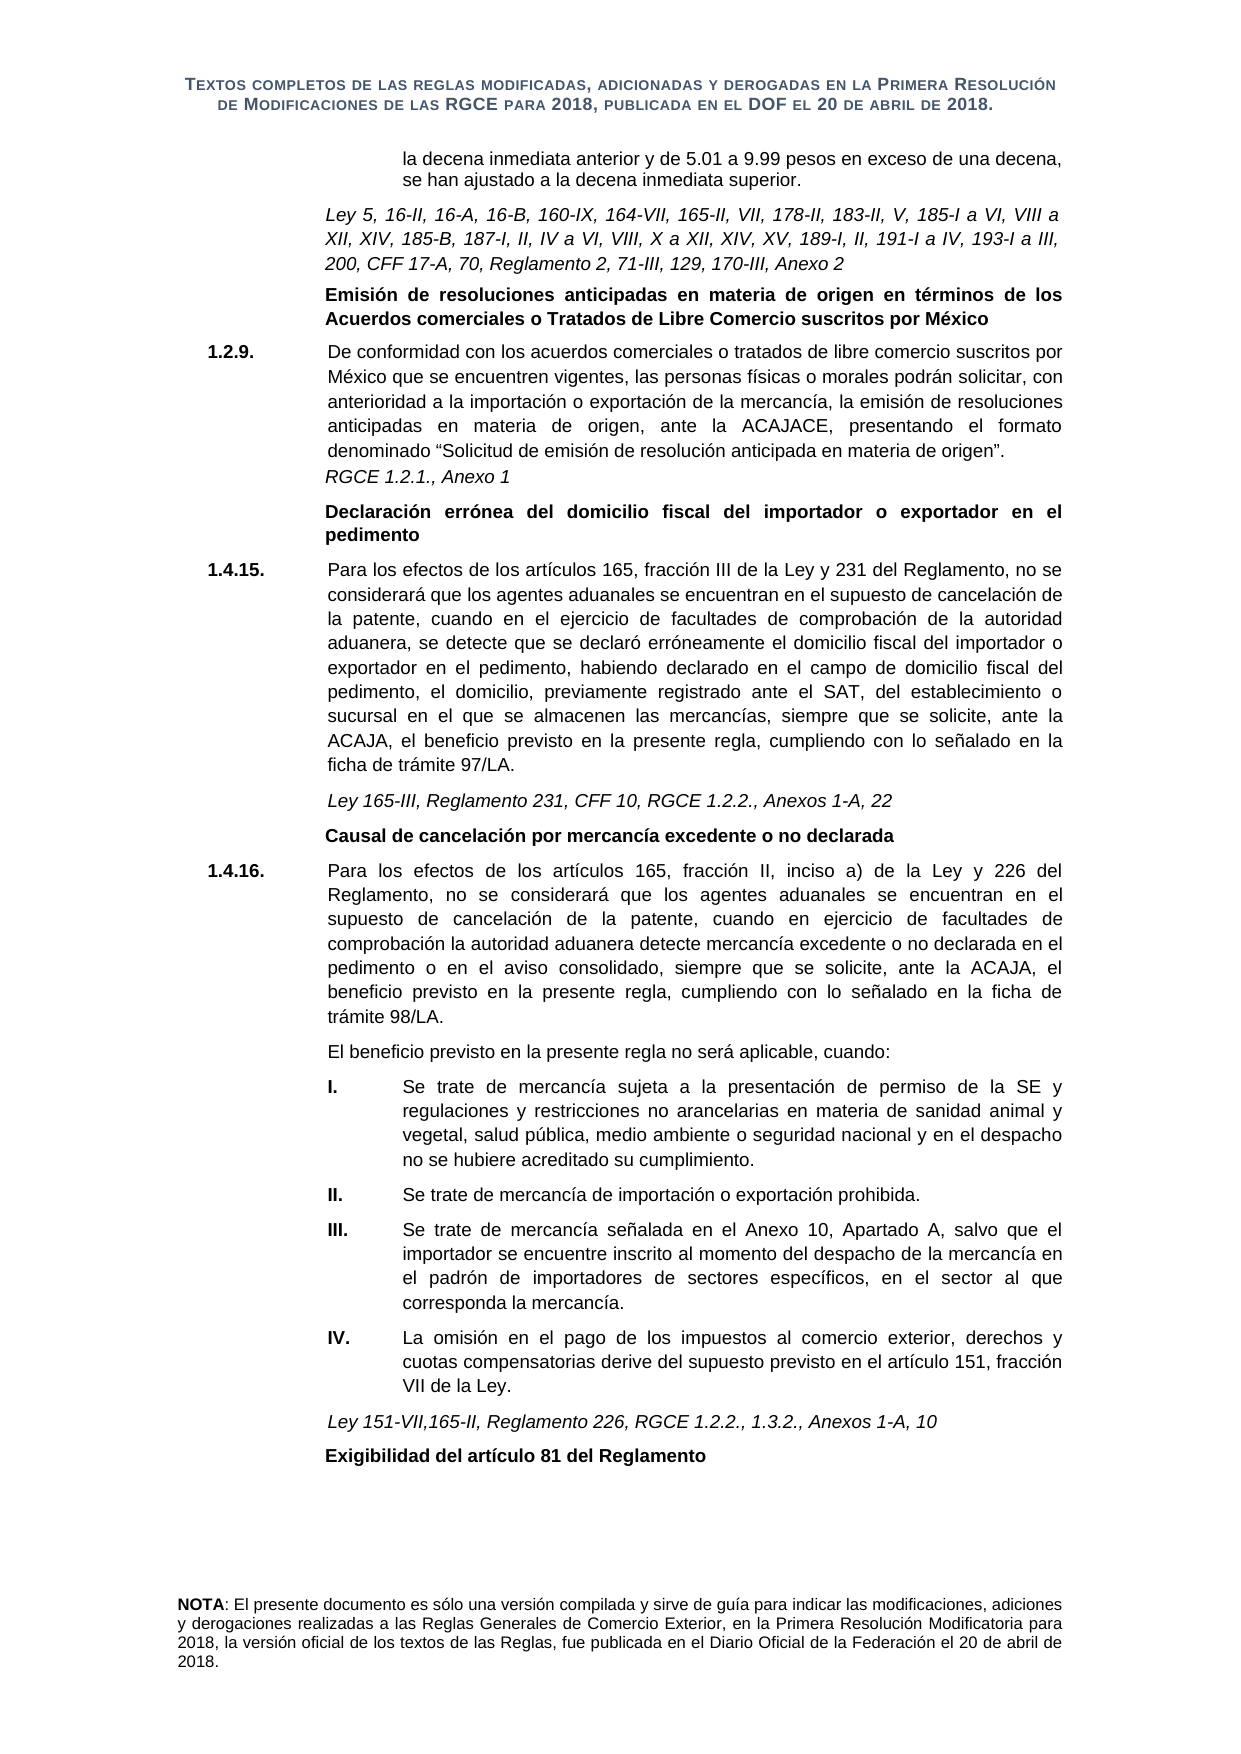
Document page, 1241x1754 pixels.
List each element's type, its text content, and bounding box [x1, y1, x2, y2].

text Ley 165-III, Reglamento 231, CFF 10, RGCE 1.2.2., Anexos 1-A, 22 [327, 787, 1063, 813]
text 1.2.9. De conformidad con los acuerdos comerciales o tratados de libre comercio suscritos por México que se encuentren vigentes, las personas físicas o morales podrán solicitar, con anterioridad a la importación o exportación de la mercancía, la emisión de resoluciones anticipadas en materia de origen, ante la ACAJACE, presentando el formato denominado “Solicitud de emisión de resolución anticipada en materia de origen”. [207, 341, 1063, 462]
text IV. La omisión en el pago de los impuestos al comercio exterior, derechos y cuotas compensatorias derive del supuesto previsto en el artículo 151, fracción VII de la Ley. [327, 1324, 1063, 1398]
text El beneficio previsto en la presente regla no será aplicable, cuando: [207, 1039, 1063, 1063]
text Ley 151-VII,165-II, Reglamento 226, RGCE 1.2.2., 1.3.2., Anexos 1-A, 10 [327, 1408, 1063, 1434]
text Declaración errónea del domicilio fiscal del importador o exportador en el pedimento [325, 499, 1063, 547]
text I. Se trate de mercancía sujeta a la presentación de permiso de la SE y regulaciones y restricciones no arancelarias en materia de sanidad animal y vegetal, salud pública, medio ambiente o seguridad nacional y en el despacho no se hubiere acreditado su cumplimiento. [327, 1074, 1063, 1171]
text RGCE 1.2.1., Anexo 1 [325, 465, 1063, 489]
text 1.4.15. Para los efectos de los artículos 165, fracción III de la Ley y 231 del Reglamento, no se considerará que los agentes aduanales se encuentran en el supuesto de cancelación de la patente, cuando en el ejercicio de facultades de comprobación de la autoridad aduanera, se detecte que se declaró erróneamente el domicilio fiscal del importador o exportador en el pedimento, habiendo declarado en el campo de domicilio fiscal del pedimento, el domicilio, previamente registrado ante el SAT, del establecimiento o sucursal en el que se almacenen las mercancías, siempre que se solicite, ante la ACAJA, el beneficio previsto en la presente regla, cumpliendo con lo señalado en la ficha de trámite 97/LA. [207, 557, 1063, 777]
text 1.4.16. Para los efectos de los artículos 165, fracción II, inciso a) de la Ley y 226 del Reglamento, no se considerará que los agentes aduanales se encuentran en el supuesto de cancelación de la patente, cuando en ejercicio de facultades de comprobación la autoridad aduanera detecte mercancía excedente o no declarada en el pedimento o en el aviso consolidado, siempre que se solicite, ante la ACAJA, el beneficio previsto en la presente regla, cumpliendo con lo señalado en la ficha de trámite 98/LA. [207, 858, 1063, 1028]
text Exigibilidad del artículo 81 del Reglamento [325, 1444, 1063, 1466]
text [327, 148, 1063, 191]
text Ley 5, 16-II, 16-A, 16-B, 160-IX, 164-VII, 165-II, VII, 178-II, 183-II, V, 185-I a VI, VIII a XII, XIV, 185-B, 187-I, II, IV a VI, VIII, X a XII, XIV, XV, 189-I, II, 191-I a IV, 193-I a III, 200, CFF 17-A, 70, Reglamento 2, 71-III, 129, 170-III, Anexo 2 [325, 201, 1063, 275]
text Causal de cancelación por mercancía excedente o no declarada [325, 823, 1063, 847]
text Emisión de resoluciones anticipadas en materia de origen en términos de los Acuerdos comerciales o Tratados de Libre Comercio suscritos por México [325, 283, 1063, 330]
text II. Se trate de mercancía de importación o exportación prohibida. [327, 1182, 1063, 1206]
text III. Se trate de mercancía señalada en el Anexo 10, Apartado A, salvo que el importador se encuentre inscrito al momento del despacho de la mercancía en el padrón de importadores de sectores específicos, en el sector al que corresponda la mercancía. [327, 1217, 1063, 1314]
